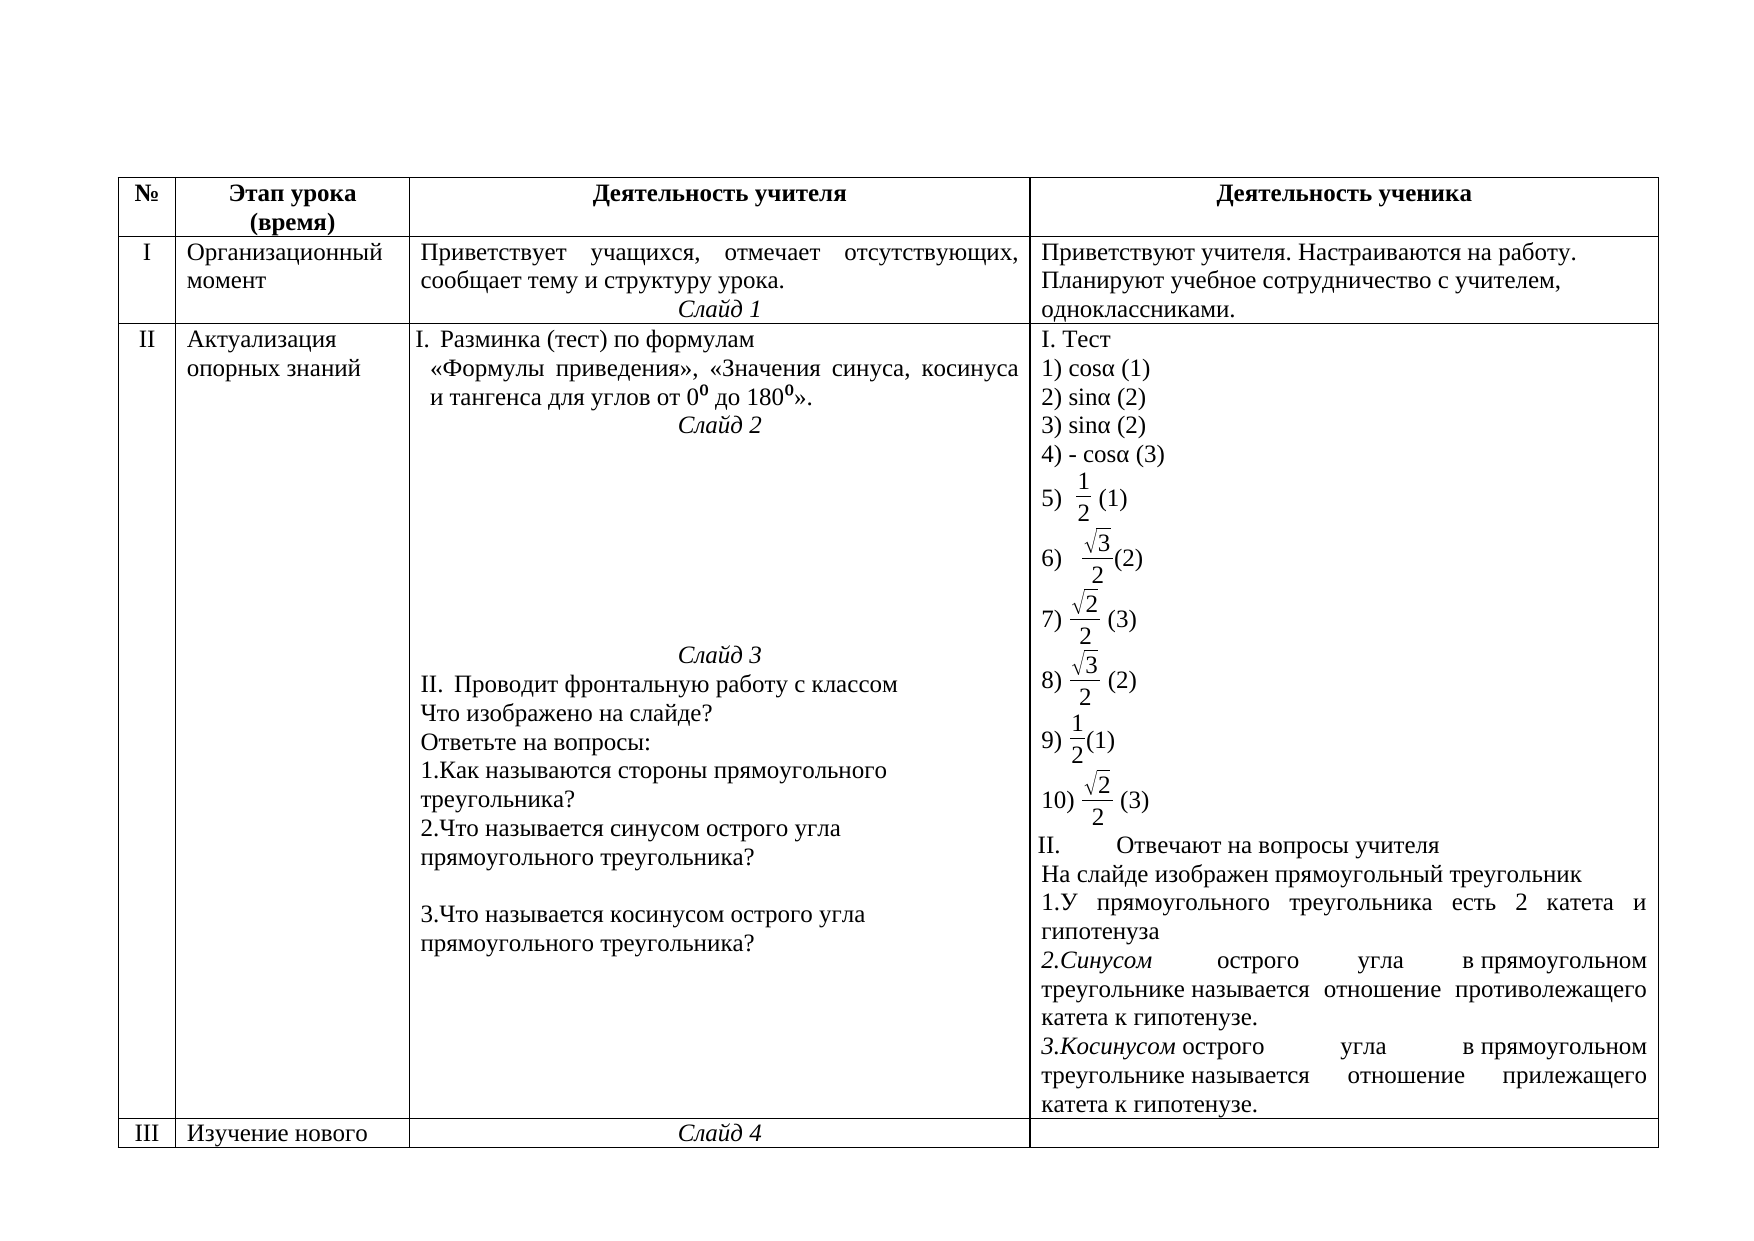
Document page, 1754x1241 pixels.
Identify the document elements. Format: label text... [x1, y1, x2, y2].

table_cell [176, 1119, 409, 1147]
table_cell III [119, 1119, 175, 1147]
table_cell Организационный момент [176, 237, 409, 323]
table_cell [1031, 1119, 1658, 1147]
table_cell Разминка (тест) по формулам «Формулы приведения», «Значения синуса, косинуса и тангенса для углов от 0⁰ до 180⁰». Слайд 2 Слайд 3 Проводит фронтальную работу с классом Что изображено на слайде? Ответьте на вопросы: 1.Как называются стороны прямоугольного треугольника? 2.Что называется синусом острого угла прямоугольного треугольника? 3.Что называется косинусом острого угла прямоугольного треугольника? [410, 324, 1029, 1117]
table_header Деятельность ученика [1031, 178, 1658, 236]
table_header Этап урока (время) [176, 178, 409, 236]
table_cell Приветствуют учителя. Настраиваются на работу. Планируют учебное сотрудничество с учителем, одноклассниками. [1031, 237, 1658, 323]
table_cell I [119, 237, 175, 323]
table_cell II [119, 324, 175, 1117]
table_cell Приветствует учащихся, отмечает отсутствующих, сообщает тему и структуру урока. Слайд 1 [410, 237, 1029, 323]
table_cell Актуализация опорных знаний [176, 324, 409, 1117]
table_header № [119, 178, 175, 236]
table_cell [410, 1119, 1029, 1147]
table_cell I. Тест 1) cosα (1) 2) sinα (2) 3) sinα (2) 4) - cosα (3) 5) (1) 6) (2) 7) (3) 8) (2) 9) (1) 10) (3) Отвечают на вопросы учителя На слайде изображен прямоугольный треугольник 1.У прямоугольного треугольника есть 2 катета и гипотенуза 2.Синусом острого угла в прямоугольном треугольнике называется отношение противолежащего катета к гипотенузе. 3.Косинусом острого угла в прямоугольном треугольнике называется отношение прилежащего катета к гипотенузе. [1031, 324, 1658, 1117]
table_header Деятельность учителя [410, 178, 1029, 236]
